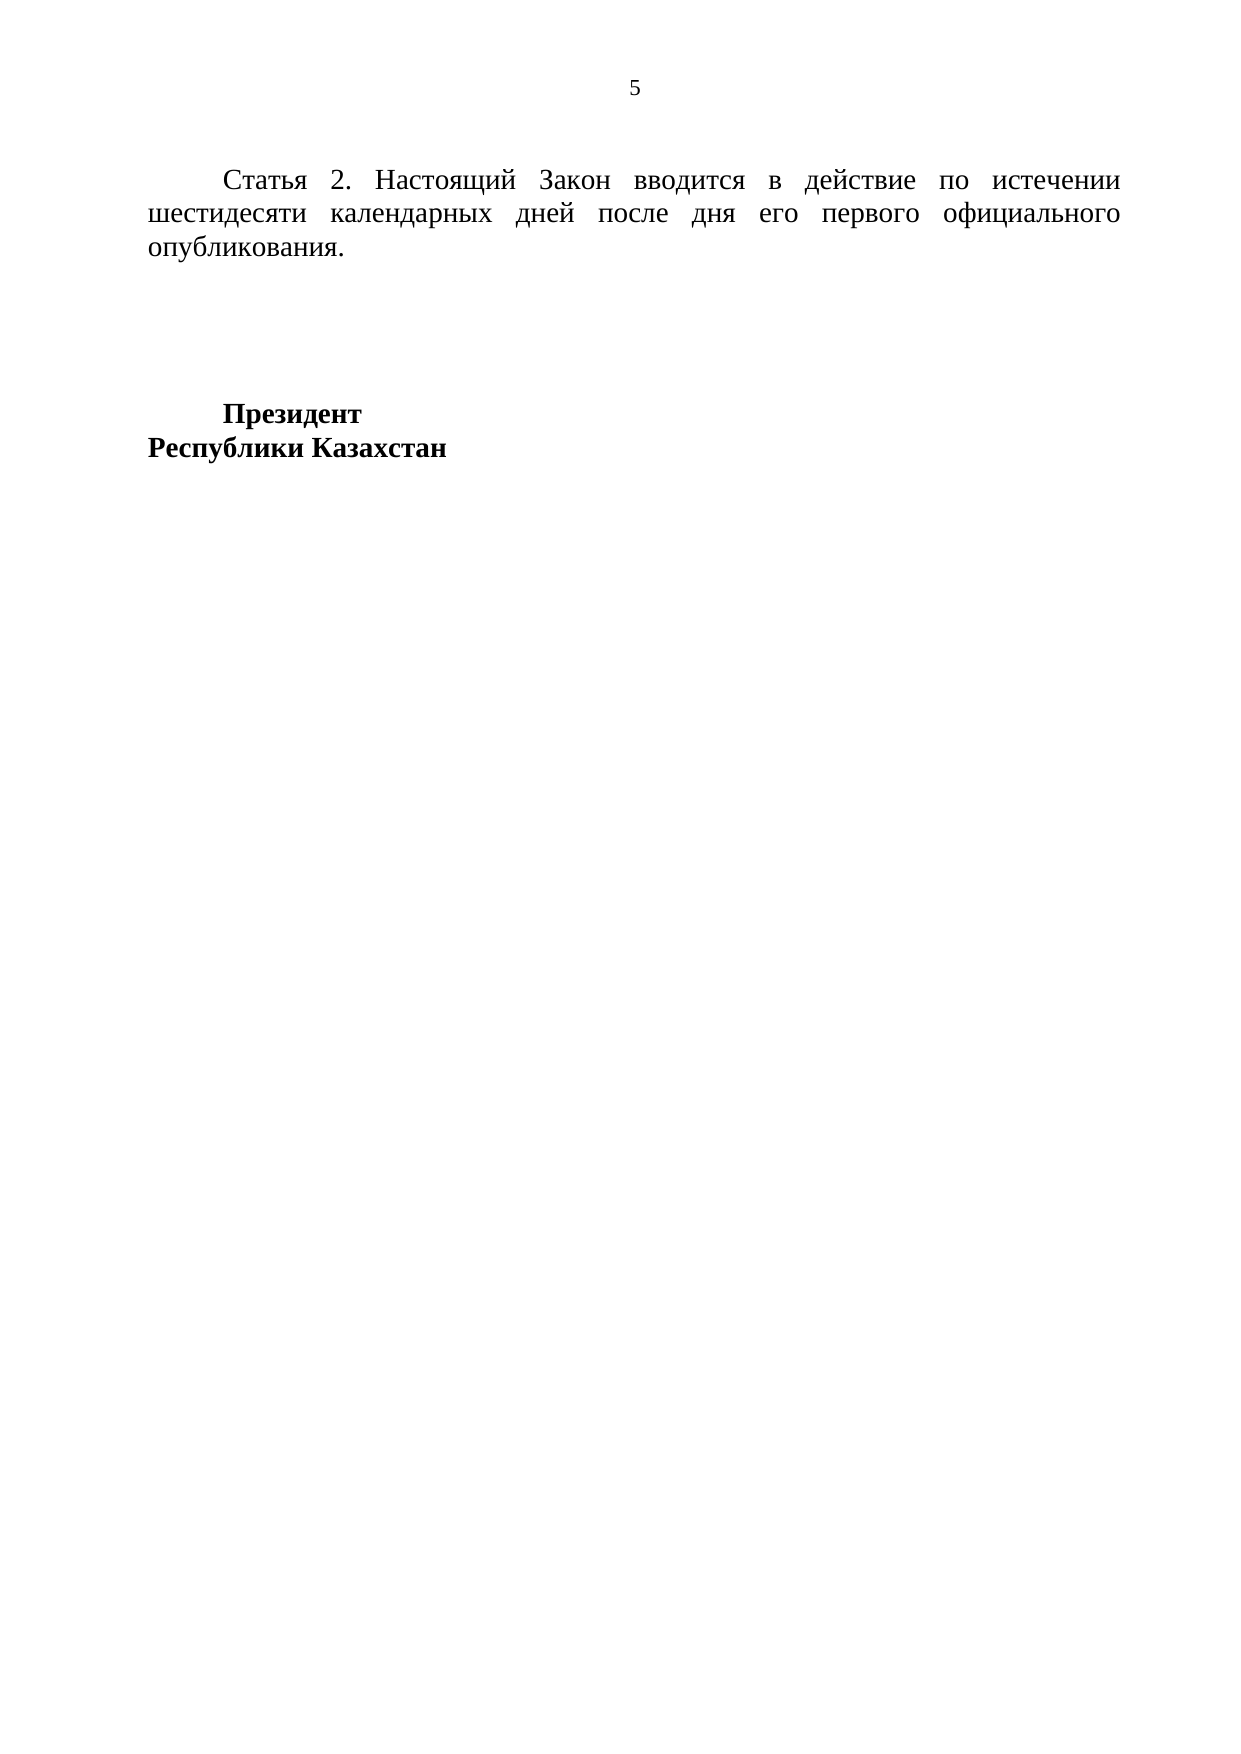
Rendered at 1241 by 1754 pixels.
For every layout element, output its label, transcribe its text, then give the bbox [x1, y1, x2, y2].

text Президент [148, 397, 1122, 430]
text Республики Казахстан [148, 430, 1122, 464]
text Статья 2. Настоящий Закон вводится в действие по истечении шестидесяти календарных дней после дня его первого официального опубликования. [148, 162, 1122, 262]
